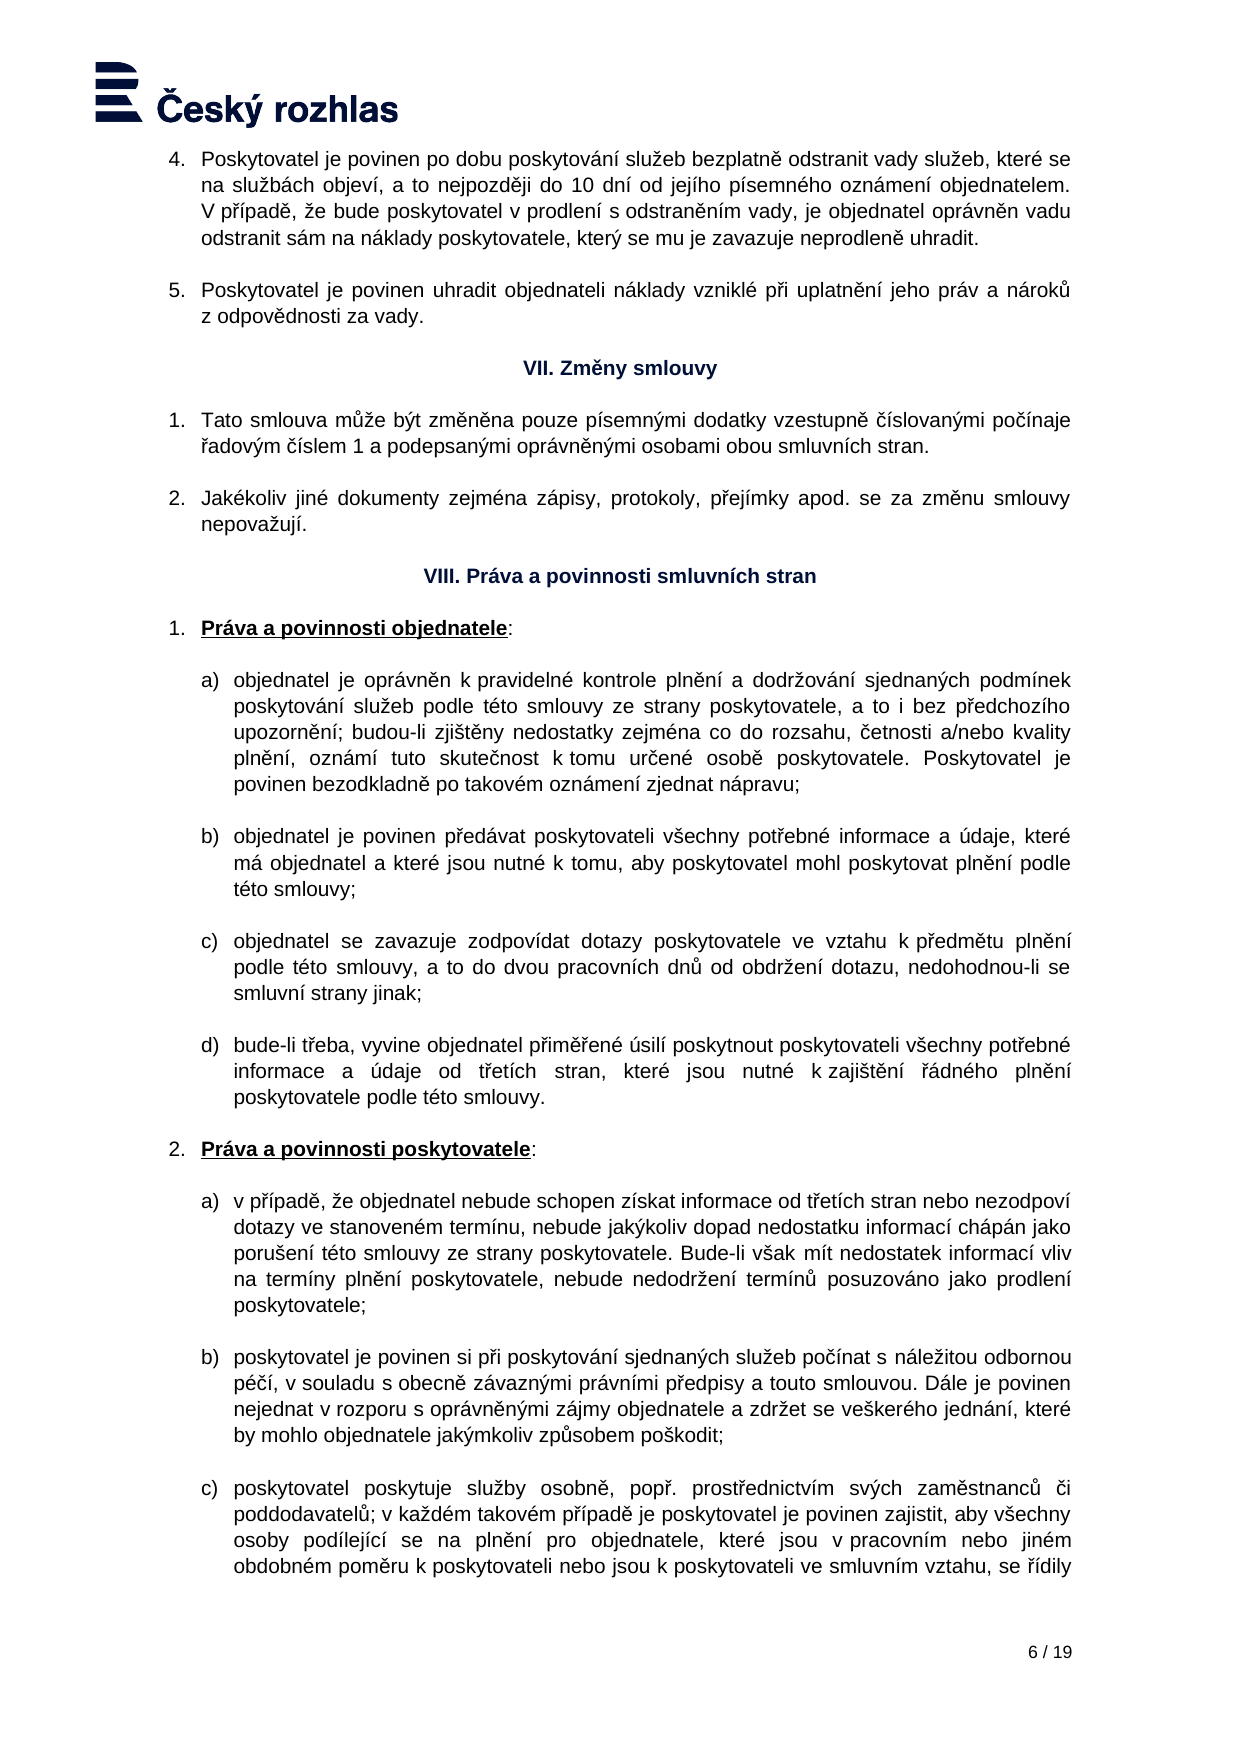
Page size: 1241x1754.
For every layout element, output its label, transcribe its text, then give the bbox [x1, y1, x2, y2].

list Jakékoliv jiné dokumenty zejména zápisy, protokoly, přejímky apod. se za změnu smlouvy nepovažují. [168, 484, 1072, 537]
list Práva a povinnosti poskytovatele: [168, 1136, 1072, 1162]
list Poskytovatel je povinen uhradit objednateli náklady vzniklé při uplatnění jeho práv a nároků z odpovědnosti za vady. [168, 276, 1072, 328]
list objednatel se zavazuje zodpovídat dotazy poskytovatele ve vztahu k předmětu plnění podle této smlouvy, a to do dvou pracovních dnů od obdržení dotazu, nedohodnou-li se smluvní strany jinak; [201, 927, 1072, 1005]
picture [95, 62, 398, 128]
subtitle Práva a povinnosti smluvních stran [168, 563, 1072, 589]
list Práva a povinnosti objednatele: [168, 615, 1072, 641]
subtitle Změny smlouvy [168, 354, 1072, 380]
list poskytovatel je povinen si při poskytování sjednaných služeb počínat s náležitou odbornou péčí, v souladu s obecně závaznými právními předpisy a touto smlouvou. Dále je povinen nejednat v rozporu s oprávněnými zájmy objednatele a zdržet se veškerého jednání, které by mohlo objednatele jakýmkoliv způsobem poškodit; [201, 1344, 1072, 1448]
list Tato smlouva může být změněna pouze písemnými dodatky vzestupně číslovanými počínaje řadovým číslem 1 a podepsanými oprávněnými osobami obou smluvních stran. [168, 406, 1072, 458]
list v případě, že objednatel nebude schopen získat informace od třetích stran nebo nezodpoví dotazy ve stanoveném termínu, nebude jakýkoliv dopad nedostatku informací chápán jako porušení této smlouvy ze strany poskytovatele. Bude-li však mít nedostatek informací vliv na termíny plnění poskytovatele, nebude nedodržení termínů posuzováno jako prodlení poskytovatele; [201, 1188, 1072, 1318]
list objednatel je oprávněn k pravidelné kontrole plnění a dodržování sjednaných podmínek poskytování služeb podle této smlouvy ze strany poskytovatele, a to i bez předchozího upozornění; budou-li zjištěny nedostatky zejména co do rozsahu, četnosti a/nebo kvality plnění, oznámí tuto skutečnost k tomu určené osobě poskytovatele. Poskytovatel je povinen bezodkladně po takovém oznámení zjednat nápravu; [201, 667, 1072, 797]
list Poskytovatel je povinen po dobu poskytování služeb bezplatně odstranit vady služeb, které se na službách objeví, a to nejpozději do 10 dní od jejího písemného oznámení objednatelem. V případě, že bude poskytovatel v prodlení s odstraněním vady, je objednatel oprávněn vadu odstranit sám na náklady poskytovatele, který se mu je zavazuje neprodleně uhradit. [168, 146, 1072, 250]
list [201, 1474, 1072, 1578]
list bude-li třeba, vyvine objednatel přiměřené úsilí poskytnout poskytovateli všechny potřebné informace a údaje od třetích stran, které jsou nutné k zajištění řádného plnění poskytovatele podle této smlouvy. [201, 1031, 1072, 1109]
list objednatel je povinen předávat poskytovateli všechny potřebné informace a údaje, které má objednatel a které jsou nutné k tomu, aby poskytovatel mohl poskytovat plnění podle této smlouvy; [201, 823, 1072, 901]
